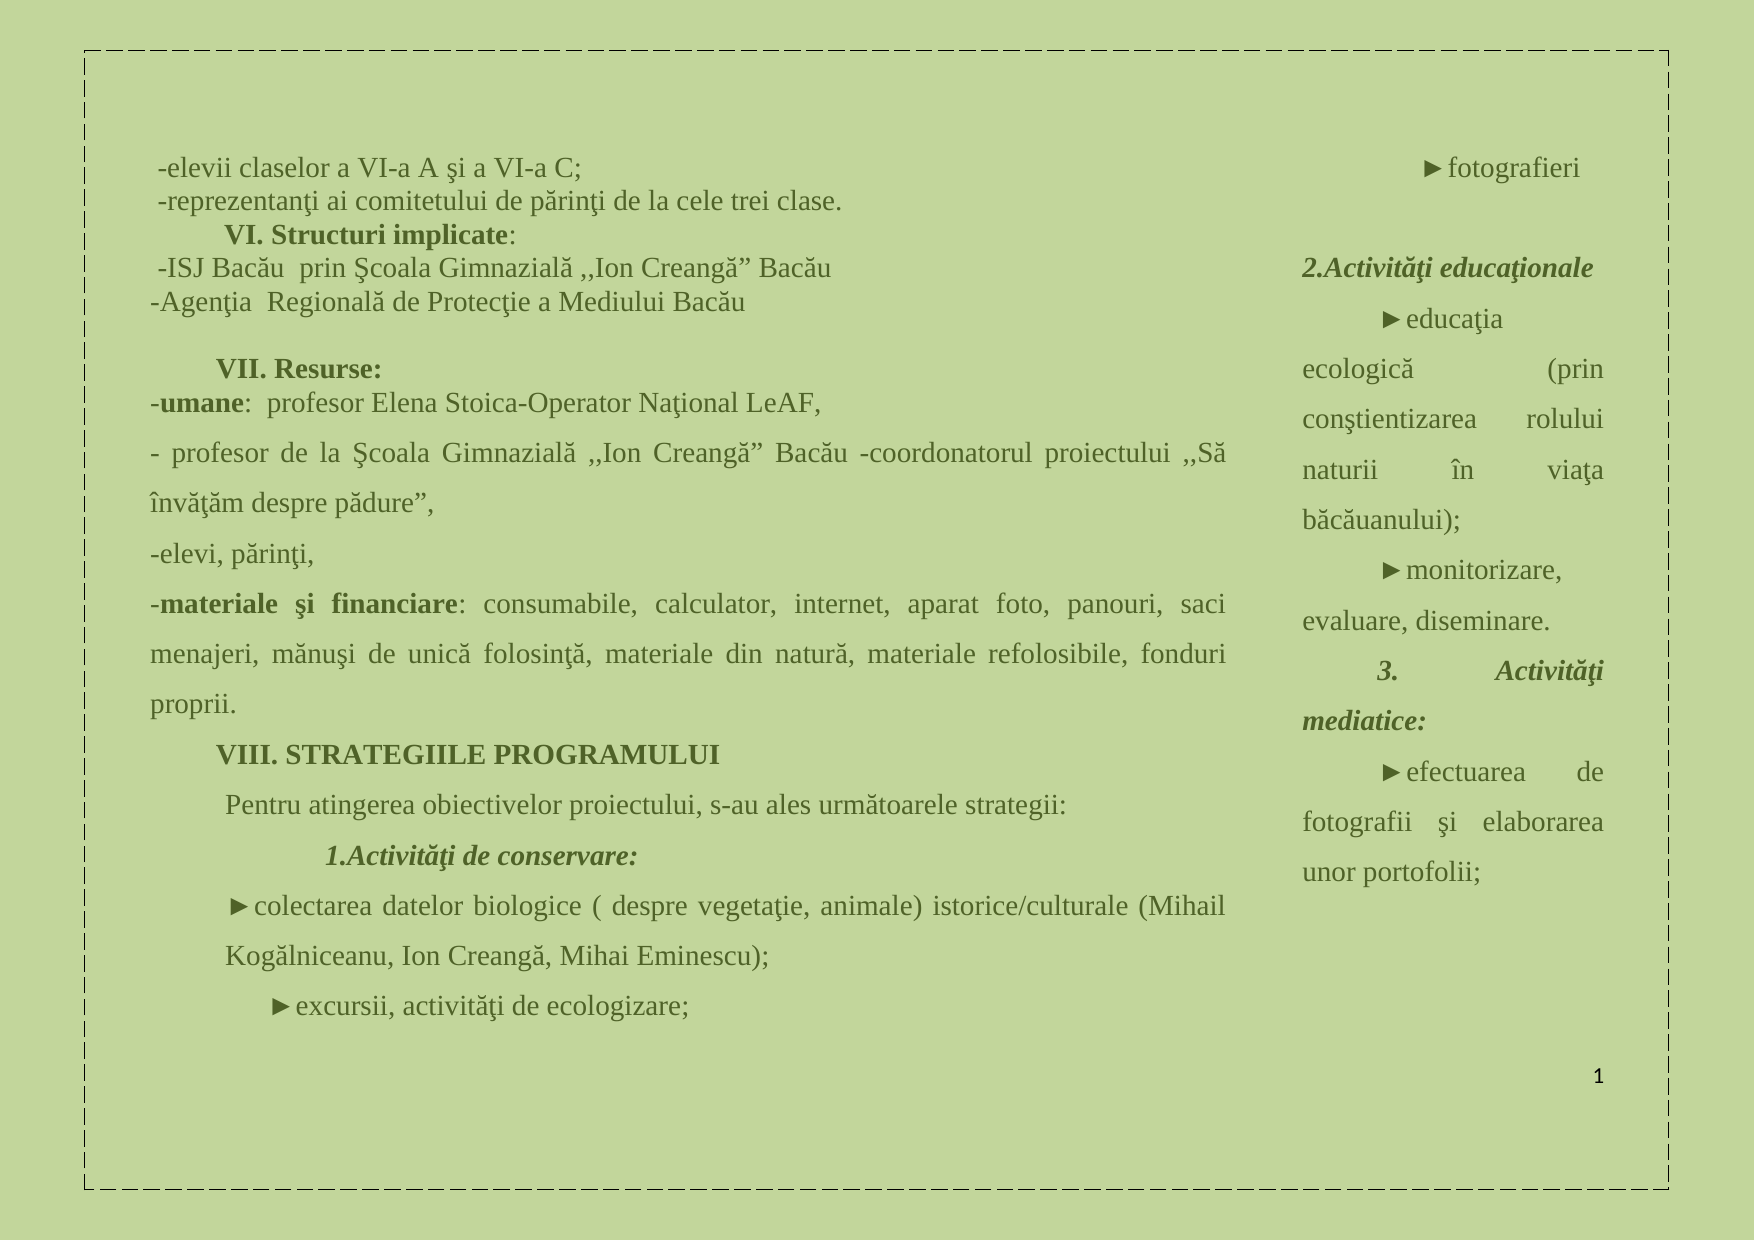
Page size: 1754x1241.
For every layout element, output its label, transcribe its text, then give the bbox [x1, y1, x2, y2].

text ►fotografieri [1302, 150, 1604, 183]
text -elevii claselor a VI-a A şi a VI-a C; [150, 150, 1227, 183]
text VII. Resurse: [150, 351, 1227, 385]
text -materiale şi financiare: consumabile, calculator, internet, aparat foto, panouri, saci menajeri, mănuşi de unică folosinţă, materiale din natură, materiale refolosibile, fonduri proprii. [150, 586, 1227, 720]
text VI. Structuri implicate: [150, 217, 1227, 251]
text -elevi, părinţi, [150, 536, 1227, 569]
text ►monitorizare, evaluare, diseminare. [1302, 552, 1604, 636]
text 2.Activităţi educaţionale [1302, 200, 1604, 284]
text ►excursii, activităţi de ecologizare; [150, 988, 1227, 1022]
text -ISJ Bacău prin Şcoala Gimnazială ,,Ion Creangă” Bacău [150, 251, 1227, 284]
text -umane: profesor Elena Stoica-Operator Naţional LeAF, [150, 385, 1227, 418]
text ►educaţia ecologică (prin conştientizarea rolului naturii în viaţa băcăuanului); [1302, 301, 1604, 536]
text 3. Activităţi mediatice: [1302, 653, 1604, 737]
text VIII. STRATEGIILE PROGRAMULUI [150, 737, 1227, 771]
text 1.Activităţi de conservare: [150, 838, 1227, 871]
text -Agenţia Regională de Protecţie a Mediului Bacău [150, 284, 1227, 318]
text -reprezentanţi ai comitetului de părinţi de la cele trei clase. [150, 183, 1227, 217]
text ►colectarea datelor biologice ( despre vegetaţie, animale) istorice/culturale (Mihail Kogălniceanu, Ion Creangă, Mihai Eminescu); [225, 888, 1227, 972]
text Pentru atingerea obiectivelor proiectului, s-au ales următoarele strategii: [150, 787, 1227, 821]
text - profesor de la Şcoala Gimnazială ,,Ion Creangă” Bacău -coordonatorul proiectului ,,Să învăţăm despre pădure”, [150, 435, 1227, 519]
text ►efectuarea de fotografii şi elaborarea unor portofolii; [1302, 754, 1604, 888]
